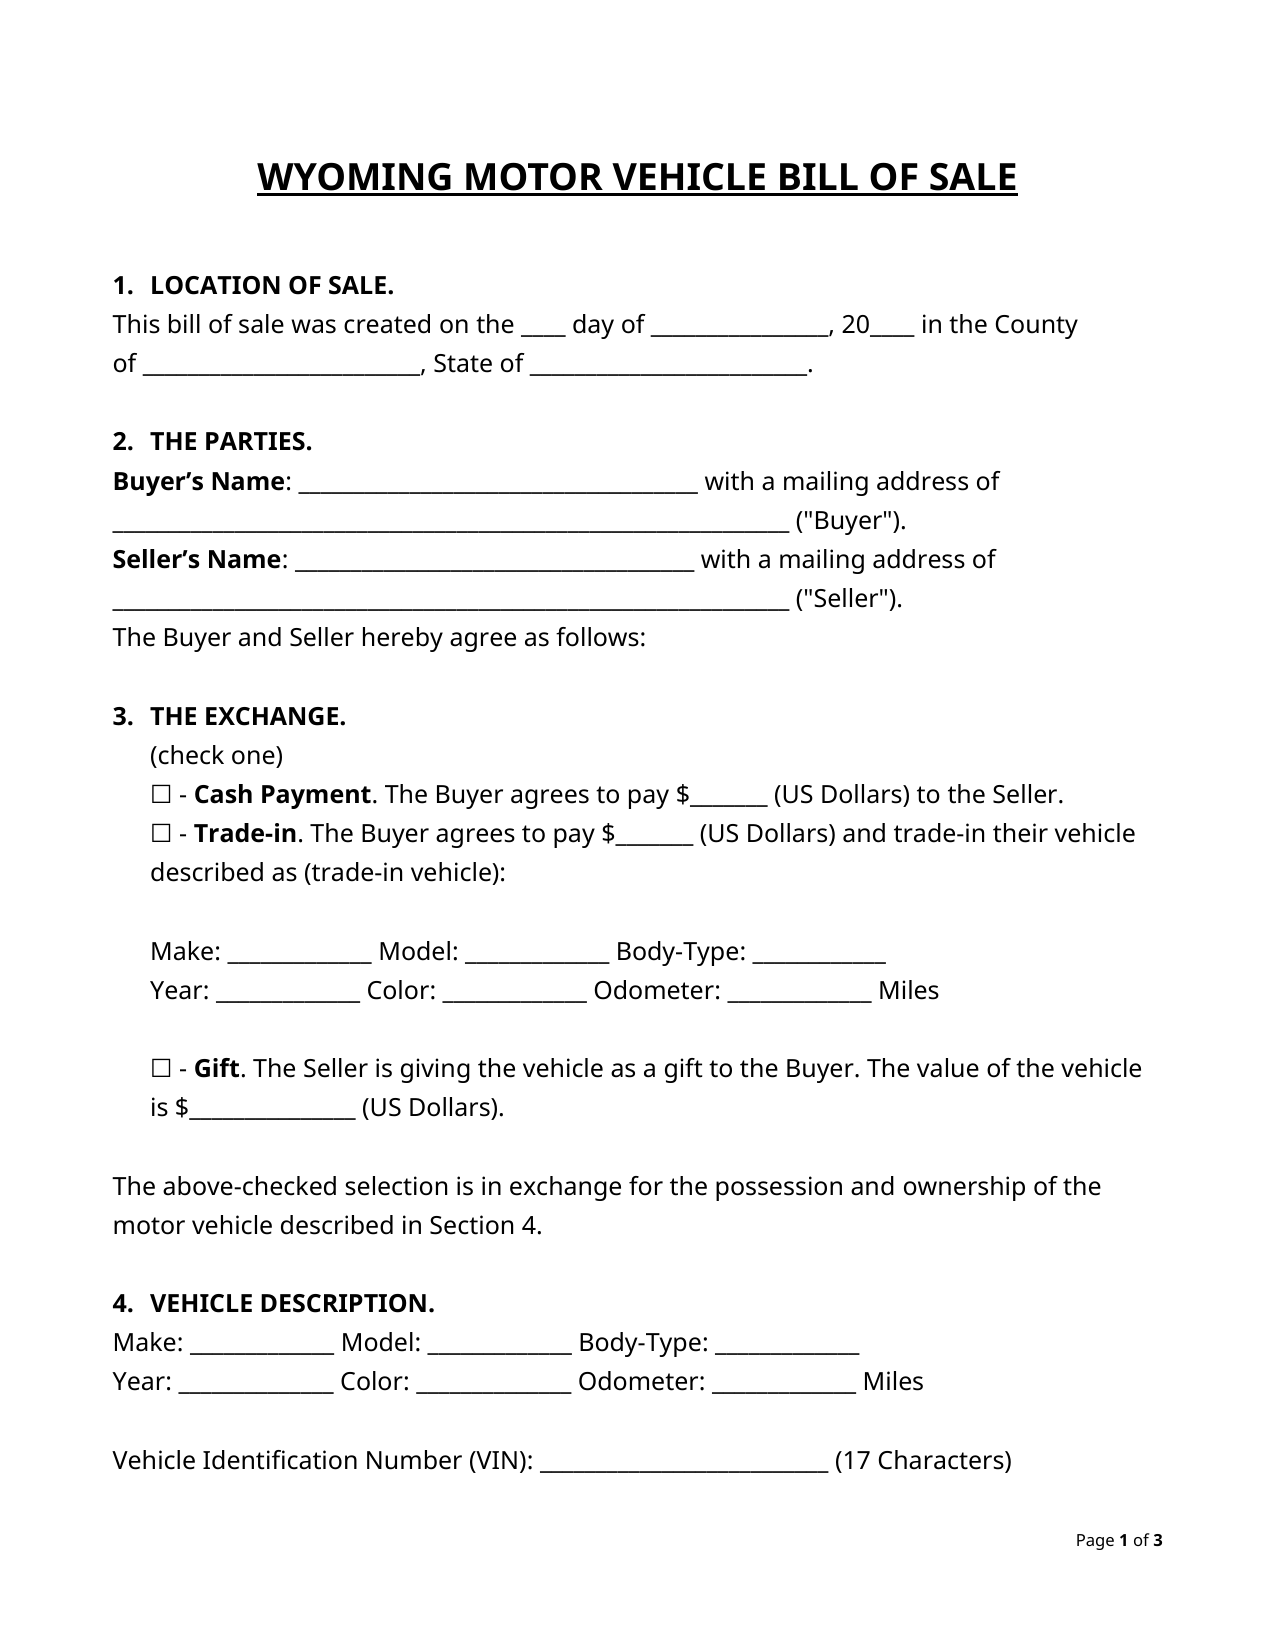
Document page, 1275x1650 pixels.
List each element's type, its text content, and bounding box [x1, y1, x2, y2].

list Seller’s Name: ____________________________________ with a mailing address of [112, 541, 1162, 576]
list Buyer’s Name: ____________________________________ with a mailing address of [112, 463, 1162, 497]
list THE EXCHANGE. [112, 698, 1162, 732]
text Make: _____________ Model: _____________ Body-Type: ____________ [112, 933, 1162, 967]
text Make: _____________ Model: _____________ Body-Type: _____________ [112, 1325, 1162, 1359]
text Year: ______________ Color: ______________ Odometer: _____________ Miles [112, 1364, 1162, 1398]
text - Cash Payment. The Buyer agrees to pay $_______ (US Dollars) to the Seller. [150, 776, 1162, 811]
text The above-checked selection is in exchange for the possession and ownership of the [112, 1168, 1162, 1202]
list _____________________________________________________________ ("Seller"). [112, 581, 1162, 615]
text Year: _____________ Color: _____________ Odometer: _____________ Miles [150, 972, 1162, 1006]
text WYOMING MOTOR VEHICLE BILL OF SALE [112, 150, 1162, 201]
text motor vehicle described in Section 4. [112, 1207, 1162, 1241]
list (check one) [150, 737, 1162, 771]
text This bill of sale was created on the ____ day of ________________, 20____ in the County of _________________________, State of _________________________. [112, 306, 1162, 380]
list _____________________________________________________________ ("Buyer"). [112, 502, 1162, 536]
text Vehicle Identification Number (VIN): __________________________ (17 Characters) [112, 1442, 1162, 1476]
text - Gift. The Seller is giving the vehicle as a gift to the Buyer. The value of the vehicle is $_______________ (US Dollars). [150, 1051, 1162, 1124]
list THE PARTIES. [112, 424, 1162, 458]
list VEHICLE DESCRIPTION. [112, 1286, 1162, 1320]
list The Buyer and Seller hereby agree as follows: [112, 620, 1162, 654]
text - Trade-in. The Buyer agrees to pay $_______ (US Dollars) and trade-in their vehicle described as (trade-in vehicle): [150, 816, 1162, 889]
list LOCATION OF SALE. [112, 267, 1162, 301]
